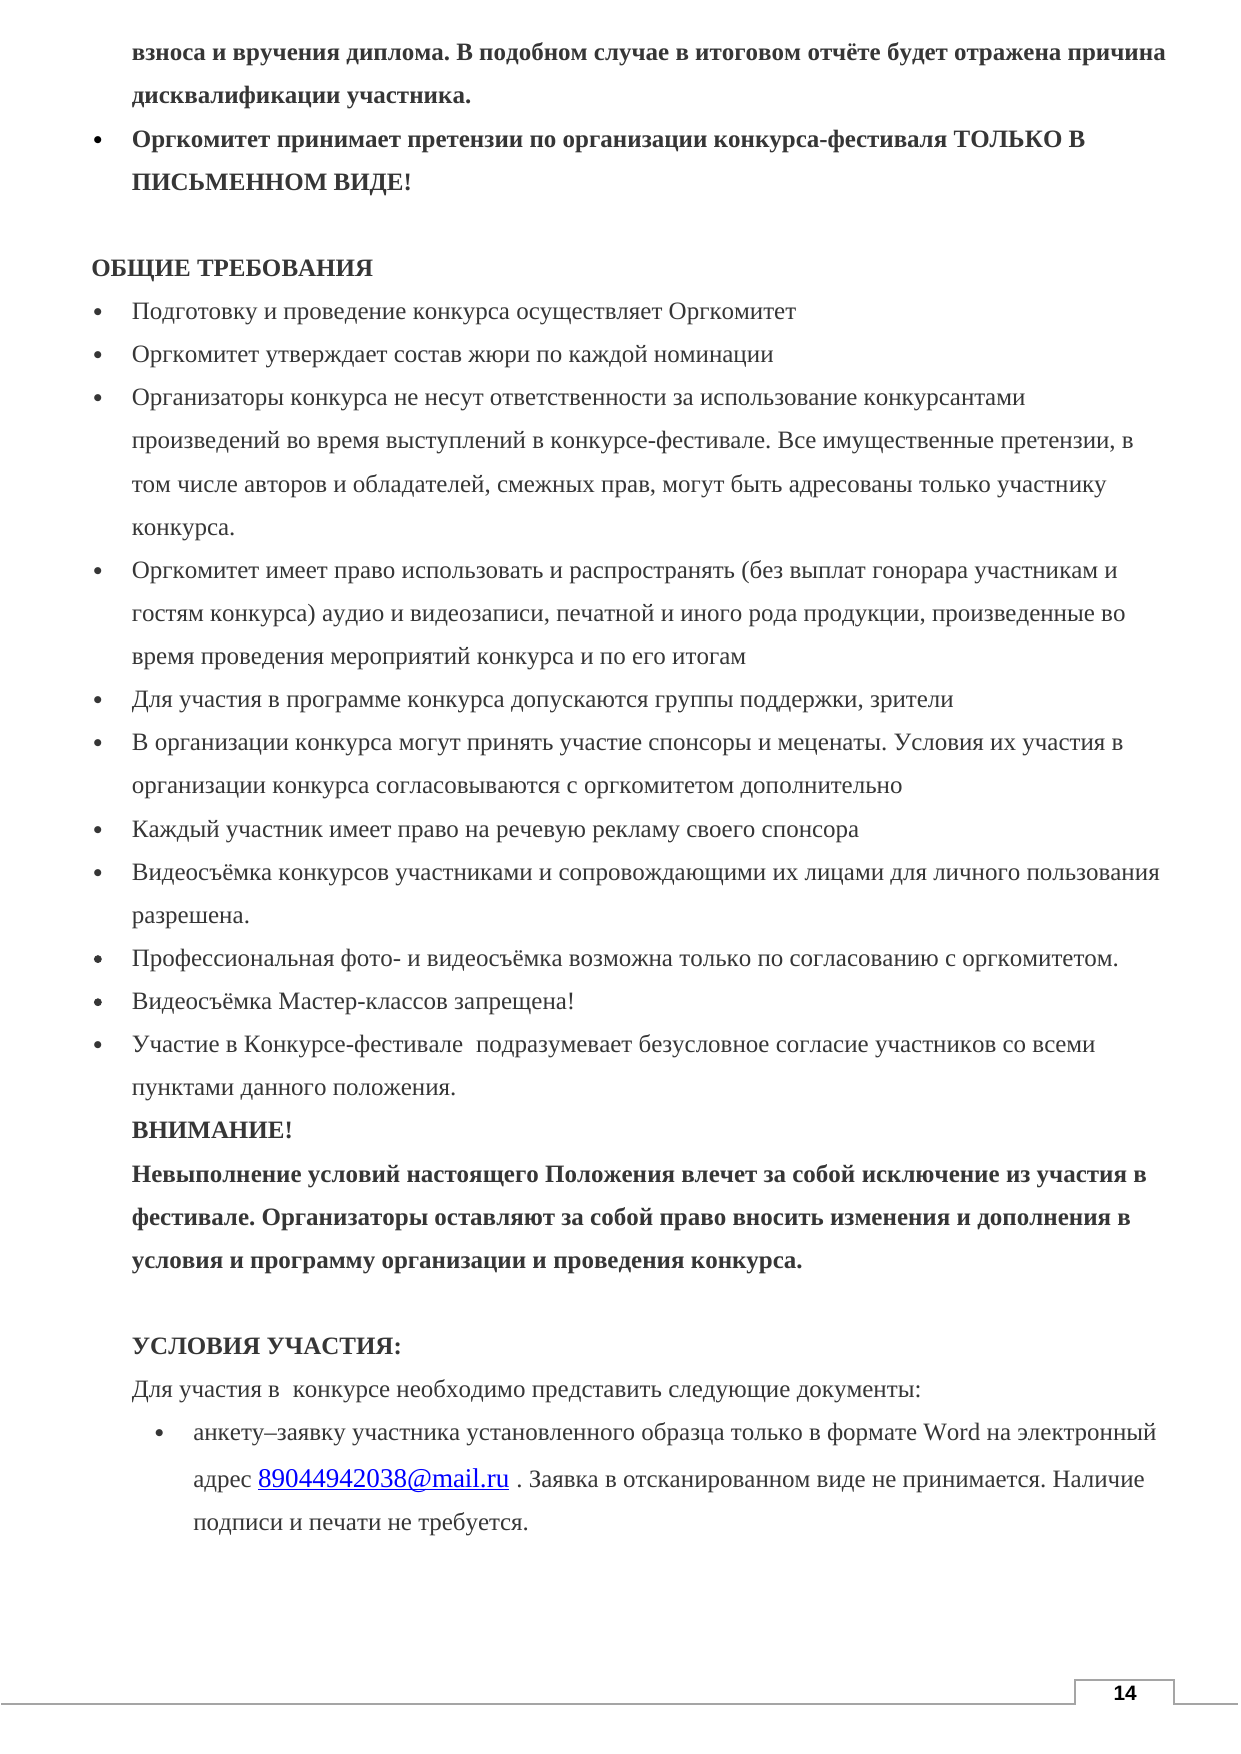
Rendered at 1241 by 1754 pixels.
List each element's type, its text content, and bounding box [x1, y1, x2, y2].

text ВНИМАНИЕ! Невыполнение условий настоящего Положения влечет за собой исключение из участия в фестивале. Организаторы оставляют за собой право вносить изменения и дополнения в условия и программу организации и проведения конкурса. [132, 1116, 1178, 1274]
list Участие в Конкурсе-фестивале подразумевает безусловное согласие участников со всеми пунктами данного положения. [94, 1029, 1178, 1101]
list Видеосъёмка конкурсов участниками и сопровождающими их лицами для личного пользования разрешена. [94, 857, 1178, 929]
list В организации конкурса могут принять участие спонсоры и меценаты. Условия их участия в организации конкурса согласовываются с оргкомитетом дополнительно [94, 727, 1178, 799]
list Видеосъёмка Мастер-классов запрещена! [94, 986, 1178, 1015]
list анкету–заявку участника установленного образца только в формате Word на электронный адрес 89044942038@mail.ru . Заявка в отсканированном виде не принимается. Наличие подписи и печати не требуется. [156, 1417, 1178, 1536]
list Оргкомитет принимает претензии по организации конкурса-фестиваля ТОЛЬКО В ПИСЬМЕННОМ ВИДЕ! [94, 124, 1178, 196]
text УСЛОВИЯ УЧАСТИЯ: Для участия в конкурсе необходимо представить следующие документы: [132, 1331, 1178, 1403]
list Оргкомитет имеет право использовать и распространять (без выплат гонорара участникам и гостям конкурса) аудио и видеозаписи, печатной и иного рода продукции, произведенные во время проведения мероприятий конкурса и по его итогам [94, 555, 1178, 670]
text ОБЩИЕ ТРЕБОВАНИЯ [91, 253, 1178, 282]
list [94, 37, 1178, 109]
list Профессиональная фото- и видеосъёмка возможна только по согласованию с оргкомитетом. [94, 943, 1178, 972]
list Организаторы конкурса не несут ответственности за использование конкурсантами произведений во время выступлений в конкурсе-фестивале. Все имущественные претензии, в том числе авторов и обладателей, смежных прав, могут быть адресованы только участнику конкурса. [94, 382, 1178, 541]
list Подготовку и проведение конкурса осуществляет Оргкомитет [94, 296, 1178, 325]
list Каждый участник имеет право на речевую рекламу своего спонсора [94, 814, 1178, 842]
list Оргкомитет утверждает состав жюри по каждой номинации [94, 339, 1178, 368]
list Для участия в программе конкурса допускаются группы поддержки, зрители [94, 684, 1178, 713]
